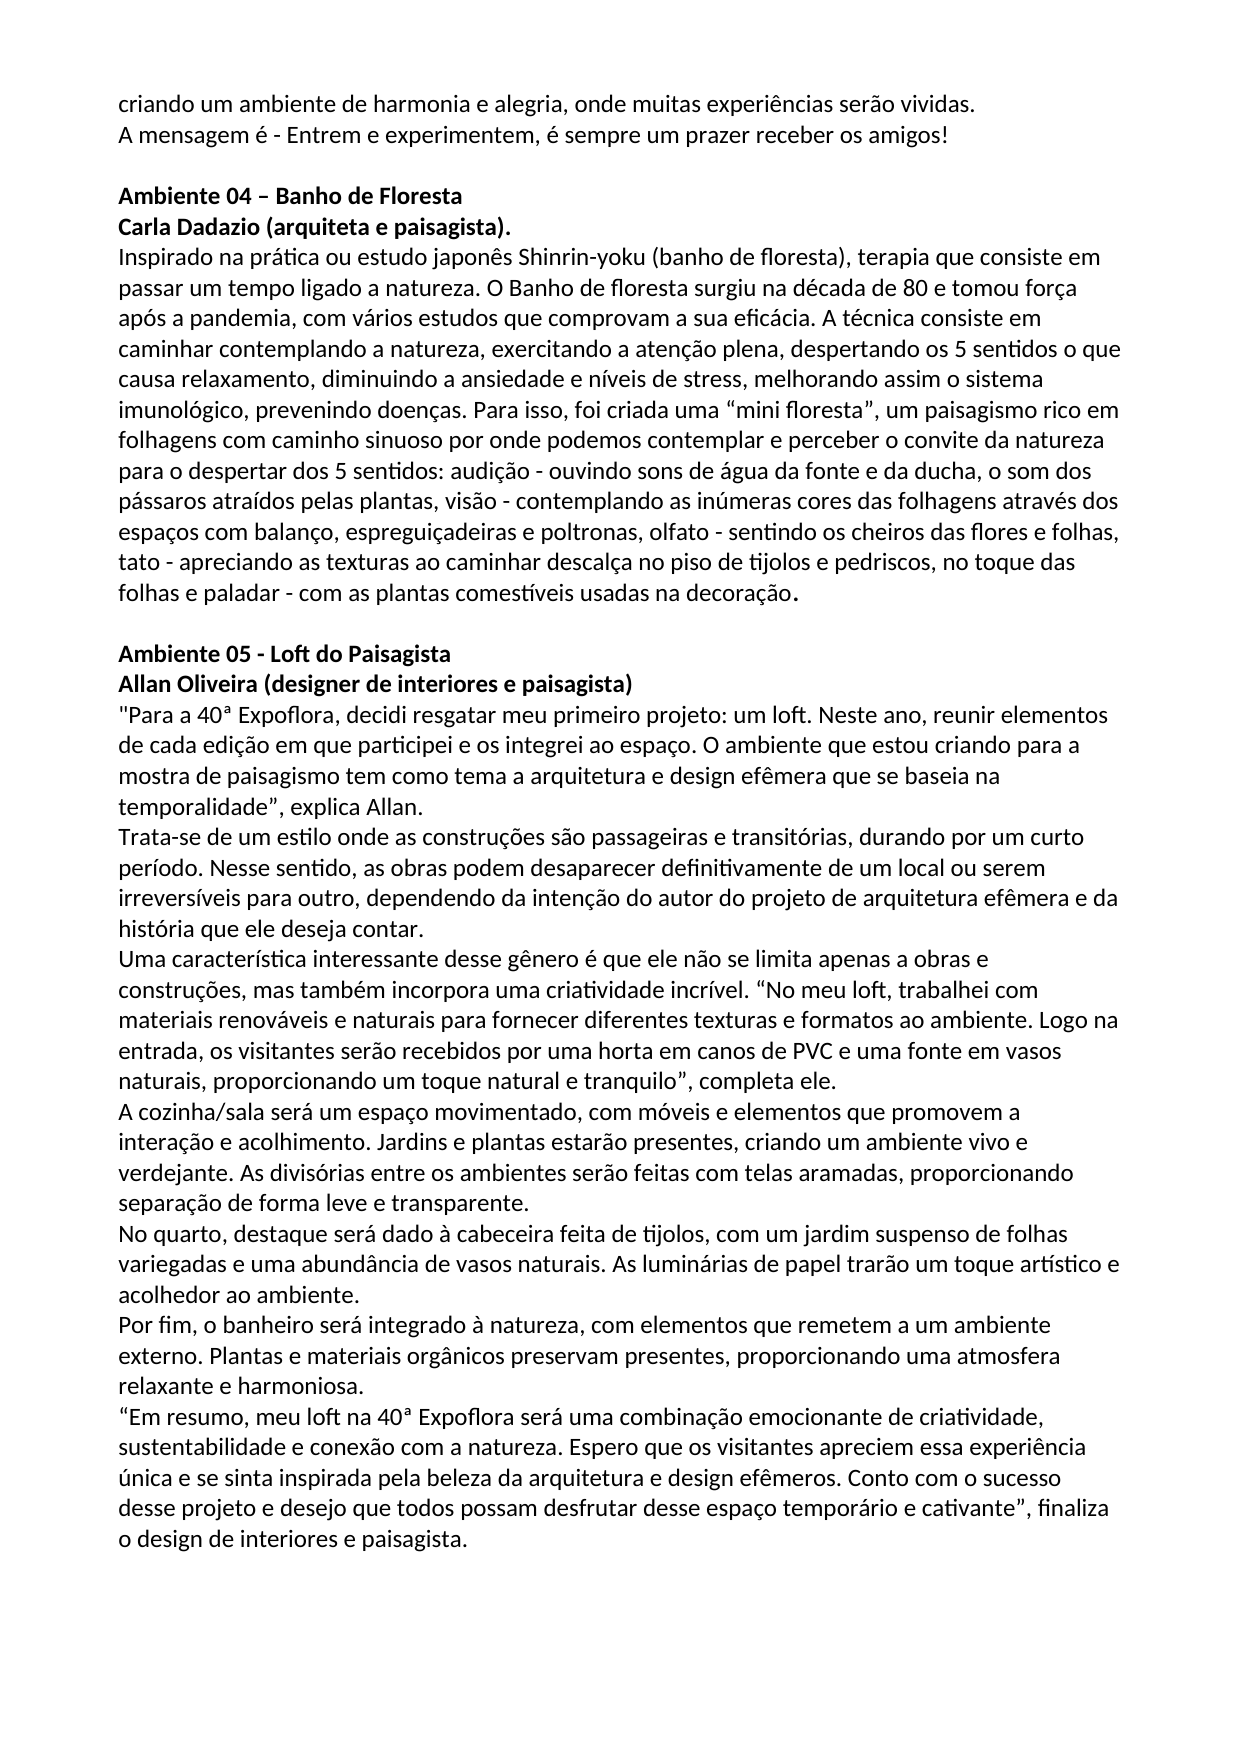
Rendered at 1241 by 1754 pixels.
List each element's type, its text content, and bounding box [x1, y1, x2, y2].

text Por fim, o banheiro será integrado à natureza, com elementos que remetem a um ambiente externo. Plantas e materiais orgânicos preservam presentes, proporcionando uma atmosfera relaxante e harmoniosa. [118, 1309, 1122, 1401]
text "Para a 40ª Expoflora, decidi resgatar meu primeiro projeto: um loft. Neste ano, reunir elementos de cada edição em que participei e os integrei ao espaço. O ambiente que estou criando para a mostra de paisagismo tem como tema a arquitetura e design efêmera que se baseia na temporalidade”, explica Allan. [118, 699, 1122, 821]
text A cozinha/sala será um espaço movimentado, com móveis e elementos que promovem a interação e acolhimento. Jardins e plantas estarão presentes, criando um ambiente vivo e verdejante. As divisórias entre os ambientes serão feitas com telas aramadas, proporcionando separação de forma leve e transparente. [118, 1096, 1122, 1218]
text No quarto, destaque será dado à cabeceira feita de tijolos, com um jardim suspenso de folhas variegadas e uma abundância de vasos naturais. As luminárias de papel trarão um toque artístico e acolhedor ao ambiente. [118, 1218, 1122, 1309]
text Ambiente 04 – Banho de Floresta Carla Dadazio (arquiteta e paisagista). [118, 180, 1122, 241]
text “Em resumo, meu loft na 40ª Expoflora será uma combinação emocionante de criatividade, sustentabilidade e conexão com a natureza. Espero que os visitantes apreciem essa experiência única e se sinta inspirada pela beleza da arquitetura e design efêmeros. Conto com o sucesso desse projeto e desejo que todos possam desfrutar desse espaço temporário e cativante”, finaliza o design de interiores e paisagista. [118, 1401, 1122, 1554]
text Uma característica interessante desse gênero é que ele não se limita apenas a obras e construções, mas também incorpora uma criatividade incrível. “No meu loft, trabalhei com materiais renováveis ​​e naturais para fornecer diferentes texturas e formatos ao ambiente. Logo na entrada, os visitantes serão recebidos por uma horta em canos de PVC e uma fonte em vasos naturais, proporcionando um toque natural e tranquilo”, completa ele. [118, 943, 1122, 1096]
text Trata-se de um estilo onde as construções são passageiras e transitórias, durando por um curto período. Nesse sentido, as obras podem desaparecer definitivamente de um local ou serem irreversíveis para outro, dependendo da intenção do autor do projeto de arquitetura efêmera e da história que ele deseja contar. [118, 821, 1122, 943]
text Inspirado na prática ou estudo japonês Shinrin-yoku (banho de floresta), terapia que consiste em passar um tempo ligado a natureza. O Banho de floresta surgiu na década de 80 e tomou força após a pandemia, com vários estudos que comprovam a sua eficácia. A técnica consiste em caminhar contemplando a natureza, exercitando a atenção plena, despertando os 5 sentidos o que causa relaxamento, diminuindo a ansiedade e níveis de stress, melhorando assim o sistema imunológico, prevenindo doenças. Para isso, foi criada uma “mini floresta”, um paisagismo rico em folhagens com caminho sinuoso por onde podemos contemplar e perceber o convite da natureza para o despertar dos 5 sentidos: audição - ouvindo sons de água da fonte e da ducha, o som dos pássaros atraídos pelas plantas, visão - contemplando as inúmeras cores das folhagens através dos espaços com balanço, espreguiçadeiras e poltronas, olfato - sentindo os cheiros das flores e folhas, tato - apreciando as texturas ao caminhar descalça no piso de tijolos e pedriscos, no toque das folhas e paladar - com as plantas comestíveis usadas na decoração. [118, 241, 1122, 607]
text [118, 89, 1122, 150]
text Ambiente 05 - Loft do Paisagista Allan Oliveira (designer de interiores e paisagista) [118, 638, 1122, 699]
